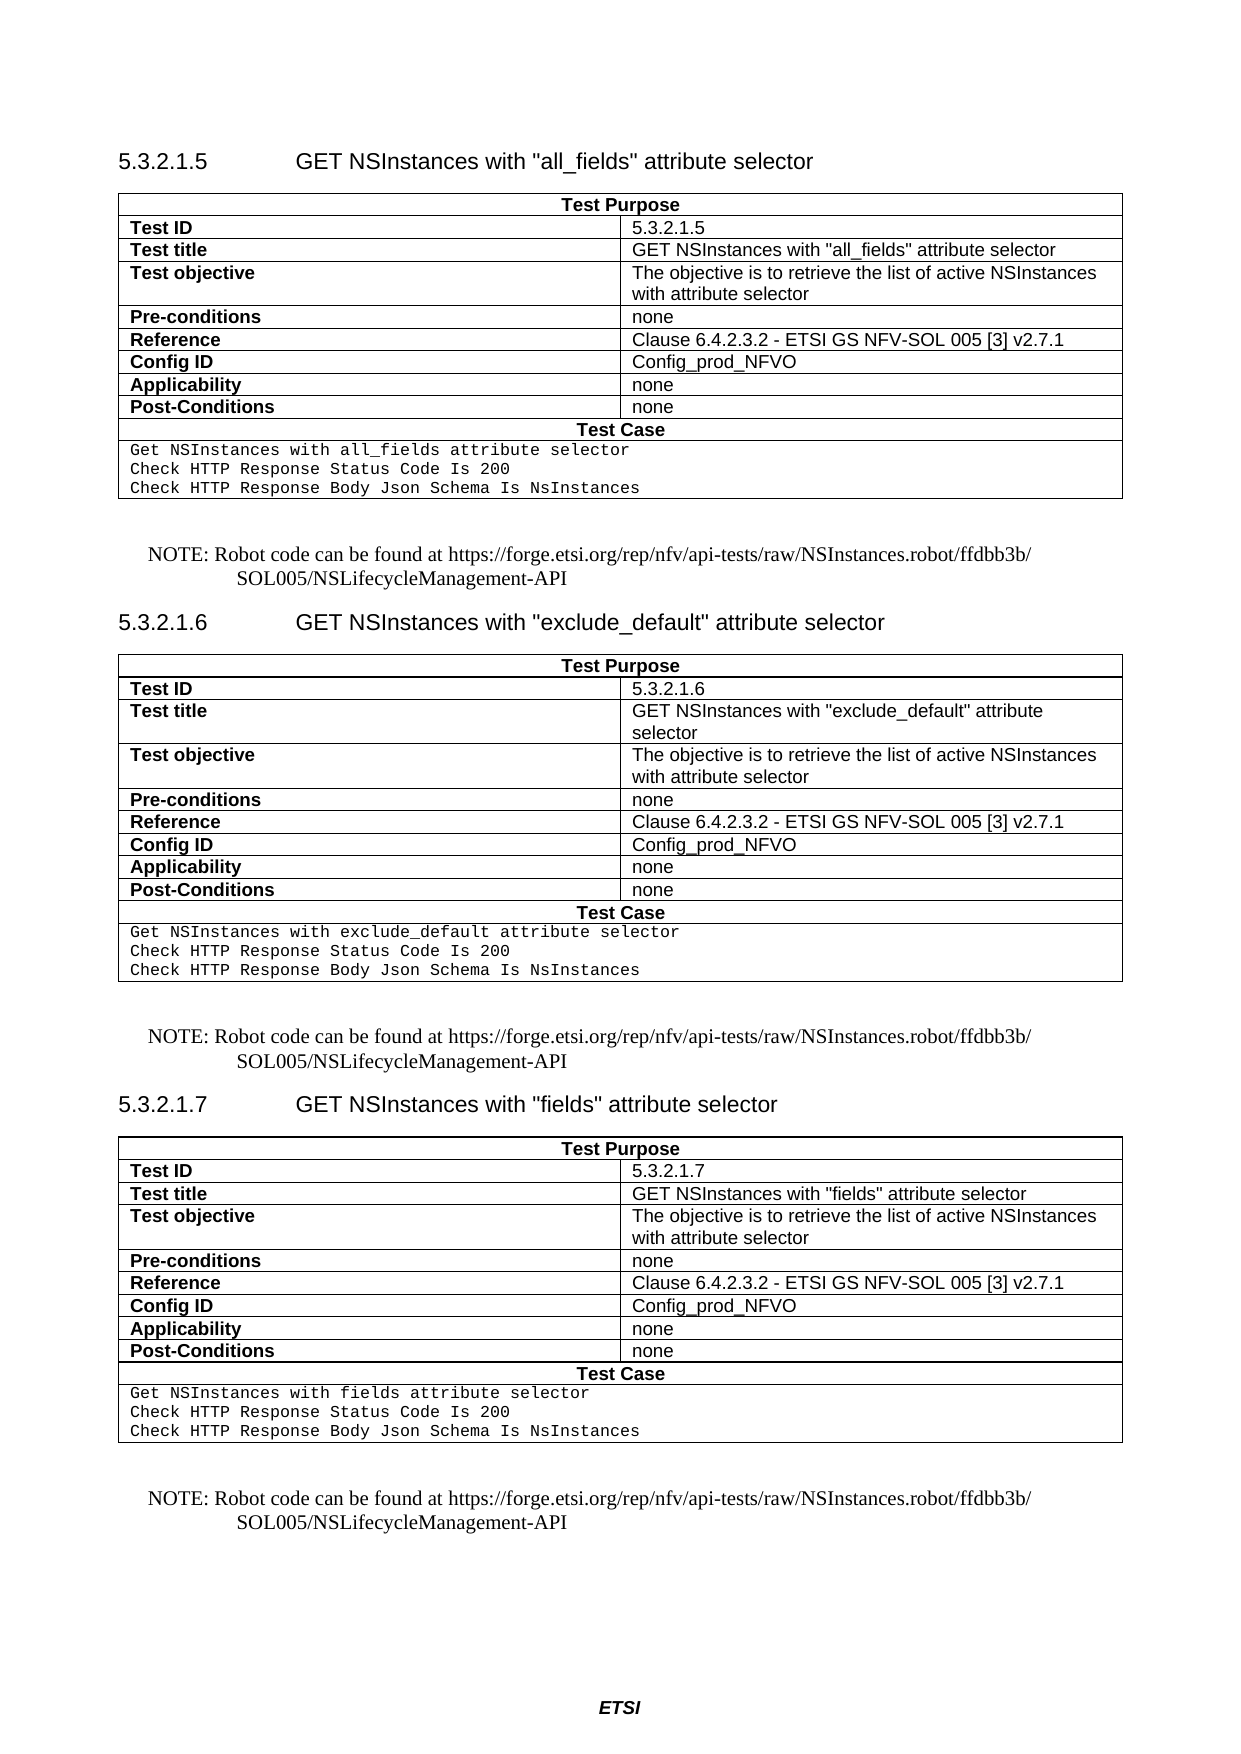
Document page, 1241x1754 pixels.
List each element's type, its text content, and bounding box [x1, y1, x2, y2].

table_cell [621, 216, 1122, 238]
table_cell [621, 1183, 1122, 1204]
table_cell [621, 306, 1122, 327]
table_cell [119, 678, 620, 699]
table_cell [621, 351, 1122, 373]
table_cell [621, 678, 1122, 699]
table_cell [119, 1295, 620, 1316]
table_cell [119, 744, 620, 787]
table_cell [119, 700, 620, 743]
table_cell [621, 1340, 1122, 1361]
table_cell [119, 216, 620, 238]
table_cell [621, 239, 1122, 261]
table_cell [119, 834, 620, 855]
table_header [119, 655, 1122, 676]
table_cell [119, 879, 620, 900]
subtitle 5.3.2.1.7 GET NSInstances with "fields" attribute selector [118, 1091, 1122, 1118]
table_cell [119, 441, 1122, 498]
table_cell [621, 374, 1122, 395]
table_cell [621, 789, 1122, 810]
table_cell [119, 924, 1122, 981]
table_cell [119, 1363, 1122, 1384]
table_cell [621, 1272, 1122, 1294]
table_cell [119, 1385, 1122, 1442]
subtitle 5.3.2.1.5 GET NSInstances with "all_fields" attribute selector [118, 148, 1122, 174]
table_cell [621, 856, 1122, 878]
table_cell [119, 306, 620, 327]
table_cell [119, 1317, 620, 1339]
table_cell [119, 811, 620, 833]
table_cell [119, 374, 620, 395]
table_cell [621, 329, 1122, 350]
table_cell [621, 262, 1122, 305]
text NOTE: Robot code can be found at https://forge.etsi.org/rep/nfv/api-tests/raw/NSInstances.robot/ffdbb3b/SOL005/NSLifecycleManagement-API [148, 1486, 1122, 1534]
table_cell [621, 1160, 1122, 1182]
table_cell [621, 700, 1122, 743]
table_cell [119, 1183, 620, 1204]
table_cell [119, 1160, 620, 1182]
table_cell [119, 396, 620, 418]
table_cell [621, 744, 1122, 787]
text NOTE: Robot code can be found at https://forge.etsi.org/rep/nfv/api-tests/raw/NSInstances.robot/ffdbb3b/SOL005/NSLifecycleManagement-API [148, 1024, 1122, 1073]
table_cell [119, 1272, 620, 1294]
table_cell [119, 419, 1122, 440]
text NOTE: Robot code can be found at https://forge.etsi.org/rep/nfv/api-tests/raw/NSInstances.robot/ffdbb3b/SOL005/NSLifecycleManagement-API [148, 542, 1122, 590]
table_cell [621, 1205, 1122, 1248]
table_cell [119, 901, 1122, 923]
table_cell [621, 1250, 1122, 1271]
subtitle 5.3.2.1.6 GET NSInstances with "exclude_default" attribute selector [118, 609, 1122, 635]
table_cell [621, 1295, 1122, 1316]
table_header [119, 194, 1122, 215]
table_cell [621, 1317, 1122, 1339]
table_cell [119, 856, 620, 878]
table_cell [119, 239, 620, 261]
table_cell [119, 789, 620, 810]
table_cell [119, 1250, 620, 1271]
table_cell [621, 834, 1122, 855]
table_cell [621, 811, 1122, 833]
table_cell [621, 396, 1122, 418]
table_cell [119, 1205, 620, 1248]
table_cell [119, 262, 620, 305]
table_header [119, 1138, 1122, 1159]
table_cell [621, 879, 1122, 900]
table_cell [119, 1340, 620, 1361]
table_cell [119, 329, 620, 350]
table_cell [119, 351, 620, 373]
